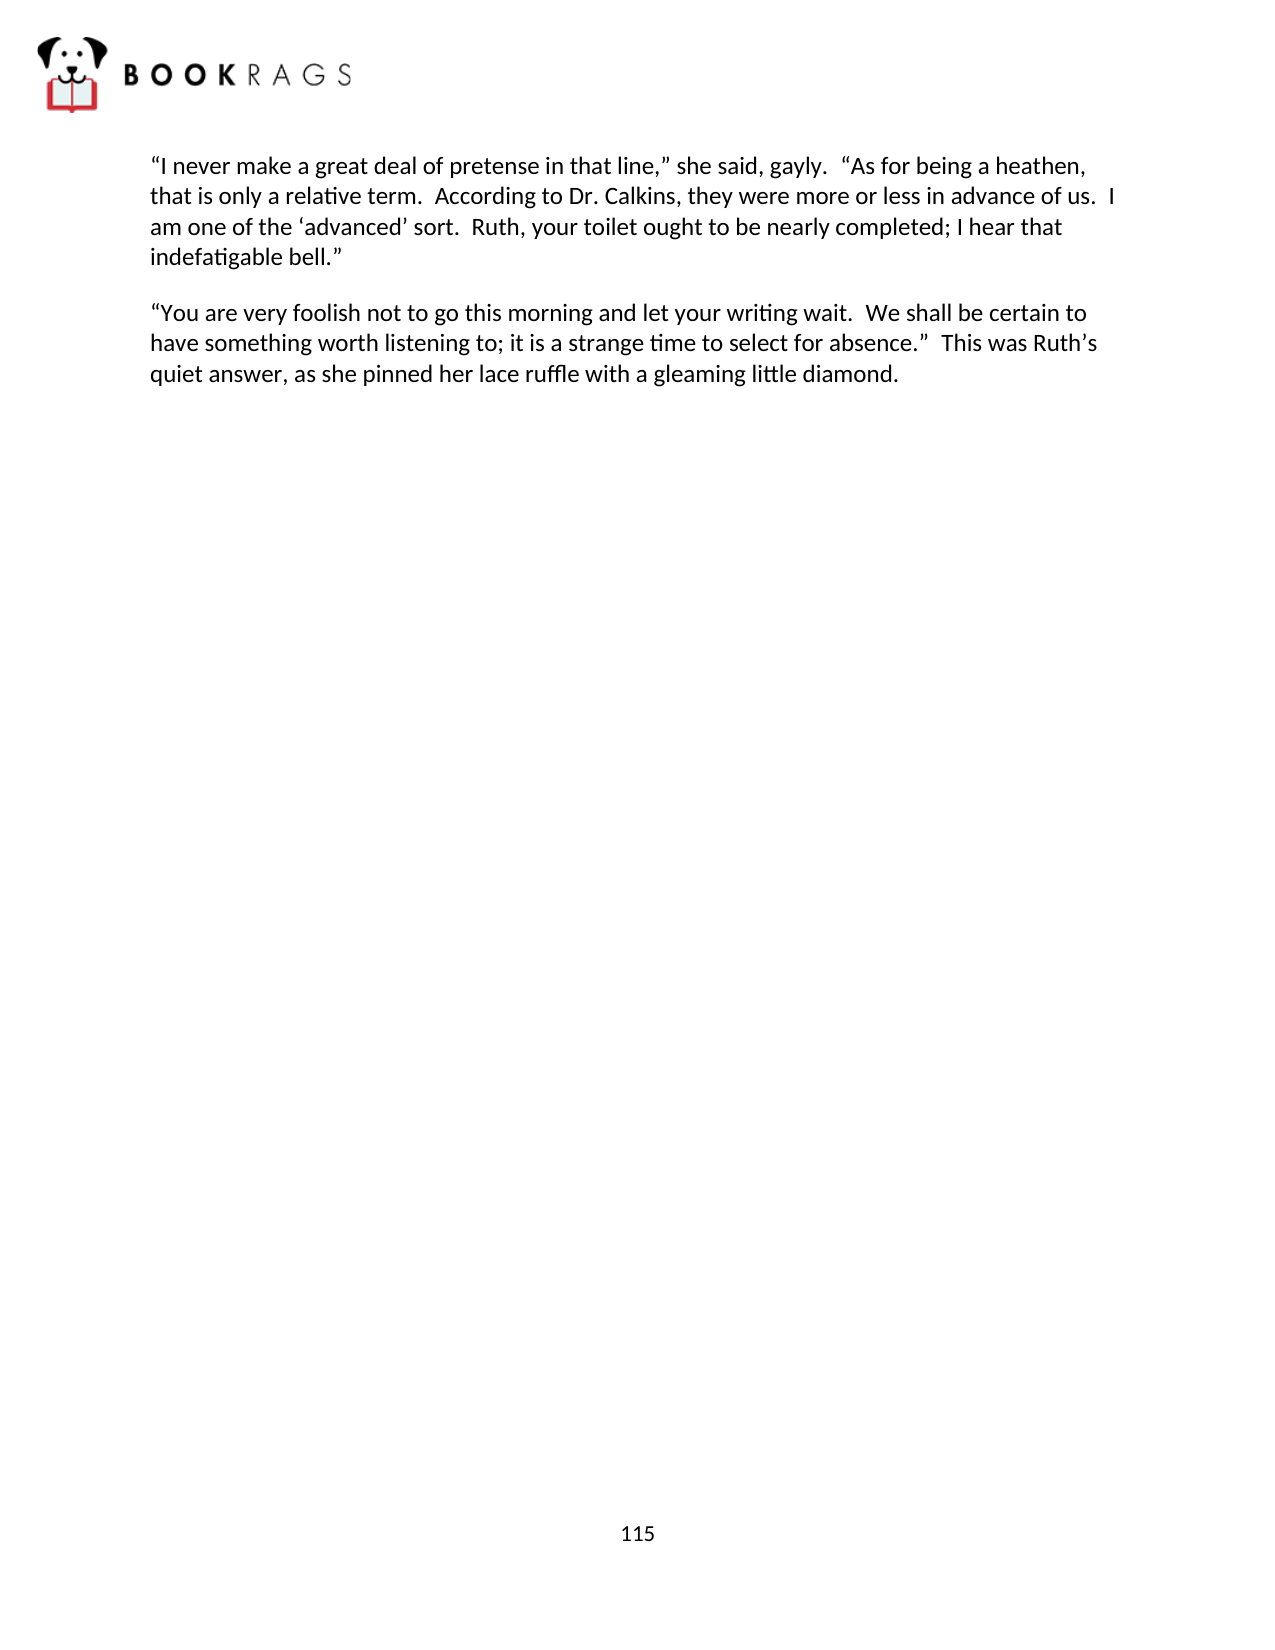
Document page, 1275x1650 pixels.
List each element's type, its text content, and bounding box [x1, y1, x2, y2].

text “I never make a great deal of pretense in that line,” she said, gayly. “As for being a heathen, that is only a relative term. According to Dr. Calkins, they were more or less in advance of us. I am one of the ‘advanced’ sort. Ruth, your toilet ought to be nearly completed; I hear that indefatigable bell.” [150, 150, 1125, 272]
picture [37, 37, 351, 113]
text “You are very foolish not to go this morning and let your writing wait. We shall be certain to have something worth listening to; it is a strange time to select for absence.” This was Ruth’s quiet answer, as she pinned her lace ruffle with a gleaming little diamond. [150, 297, 1125, 389]
